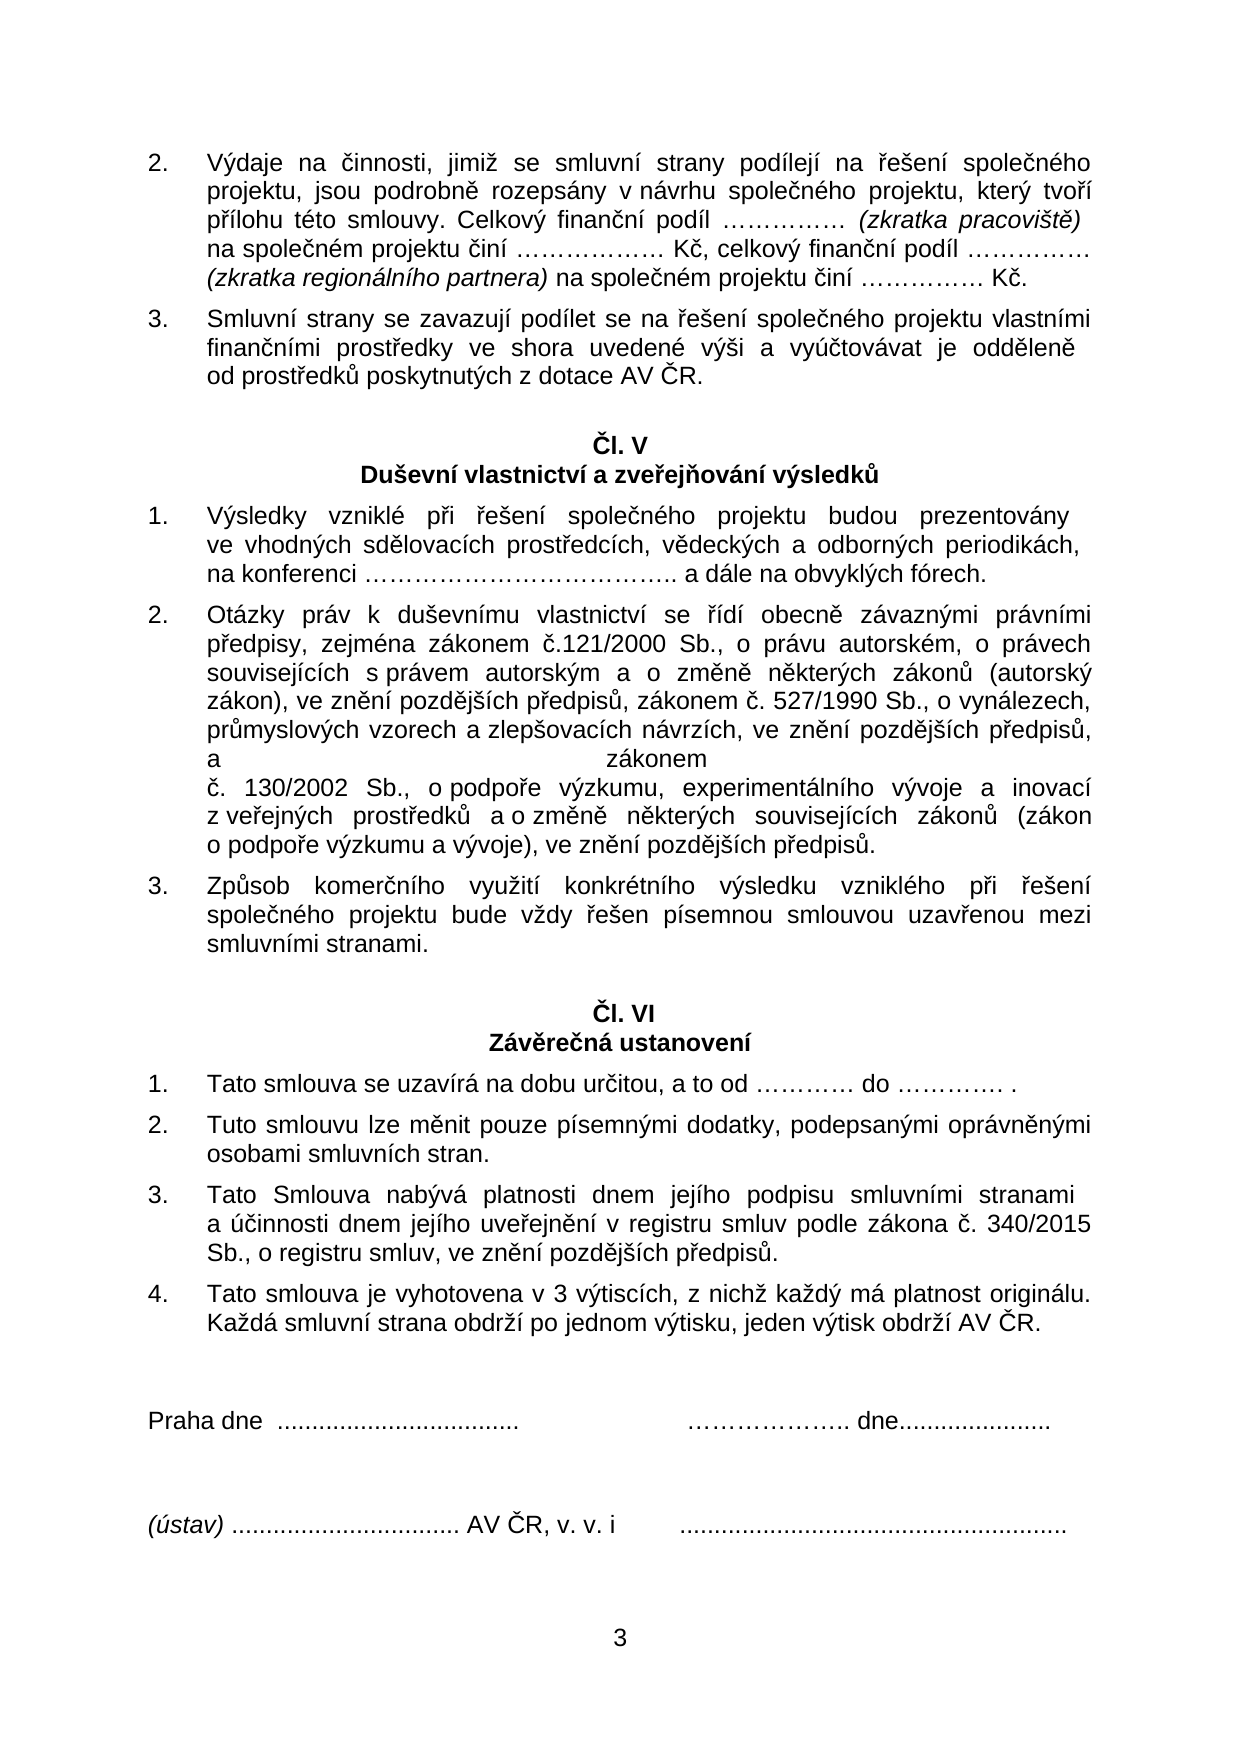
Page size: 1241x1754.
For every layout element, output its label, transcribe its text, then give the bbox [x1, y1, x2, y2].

list Tato smlouva je vyhotovena v 3 výtiscích, z nichž každý má platnost originálu. Každá smluvní strana obdrží po jednom výtisku, jeden výtisk obdrží AV ČR. [148, 1279, 1093, 1336]
text (ústav) ................................. AV ČR, v. v. i ........................................................ [148, 1510, 1074, 1539]
list Způsob komerčního využití konkrétního výsledku vzniklého při řešení společného projektu bude vždy řešen písemnou smlouvou uzavřenou mezi smluvními stranami. [148, 871, 1093, 958]
text Duševní vlastnictví a zveřejňování výsledků [148, 460, 1093, 489]
list Tato smlouva se uzavírá na dobu určitou, a to od ………… do …………. . [148, 1069, 1093, 1098]
text Čl. V [148, 431, 1093, 460]
list Výdaje na činnosti, jimiž se smluvní strany podílejí na řešení společného projektu, jsou podrobně rozepsány v návrhu společného projektu, který tvoří přílohu této smlouvy. Celkový finanční podíl …………… (zkratka pracoviště) na společném projektu činí ……………… Kč, celkový finanční podíl …………… (zkratka regionálního partnera) na společném projektu činí …………… Kč. [148, 148, 1093, 291]
list Výsledky vzniklé při řešení společného projektu budou prezentovány ve vhodných sdělovacích prostředcích, vědeckých a odborných periodikách, na konferenci ……………………………….. a dále na obvyklých fórech. [148, 501, 1093, 588]
list Tuto smlouvu lze měnit pouze písemnými dodatky, podepsanými oprávněnými osobami smluvních stran. [148, 1110, 1093, 1168]
text Čl. VI [148, 999, 1093, 1028]
text Praha dne ................................... ……………….. dne...................... [148, 1406, 1074, 1435]
list Smluvní strany se zavazují podílet se na řešení společného projektu vlastními finančními prostředky ve shora uvedené výši a vyúčtovávat je odděleně od prostředků poskytnutých z dotace AV ČR. [148, 304, 1093, 390]
text Závěrečná ustanovení [148, 1028, 1093, 1056]
list Otázky práv k duševnímu vlastnictví se řídí obecně závaznými právními předpisy, zejména zákonem č.121/2000 Sb., o právu autorském, o právech souvisejících s právem autorským a o změně některých zákonů (autorský zákon), ve znění pozdějších předpisů, zákonem č. 527/1990 Sb., o vynálezech, průmyslových vzorech a zlepšovacích návrzích, ve znění pozdějších předpisů, a zákonem č. 130/2002 Sb., o podpoře výzkumu, experimentálního vývoje a inovací z veřejných prostředků a o změně některých souvisejících zákonů (zákon o podpoře výzkumu a vývoje), ve znění pozdějších předpisů. [148, 600, 1093, 859]
list Tato Smlouva nabývá platnosti dnem jejího podpisu smluvními stranami a účinnosti dnem jejího uveřejnění v registru smluv podle zákona č. 340/2015 Sb., o registru smluv, ve znění pozdějších předpisů. [148, 1180, 1093, 1266]
